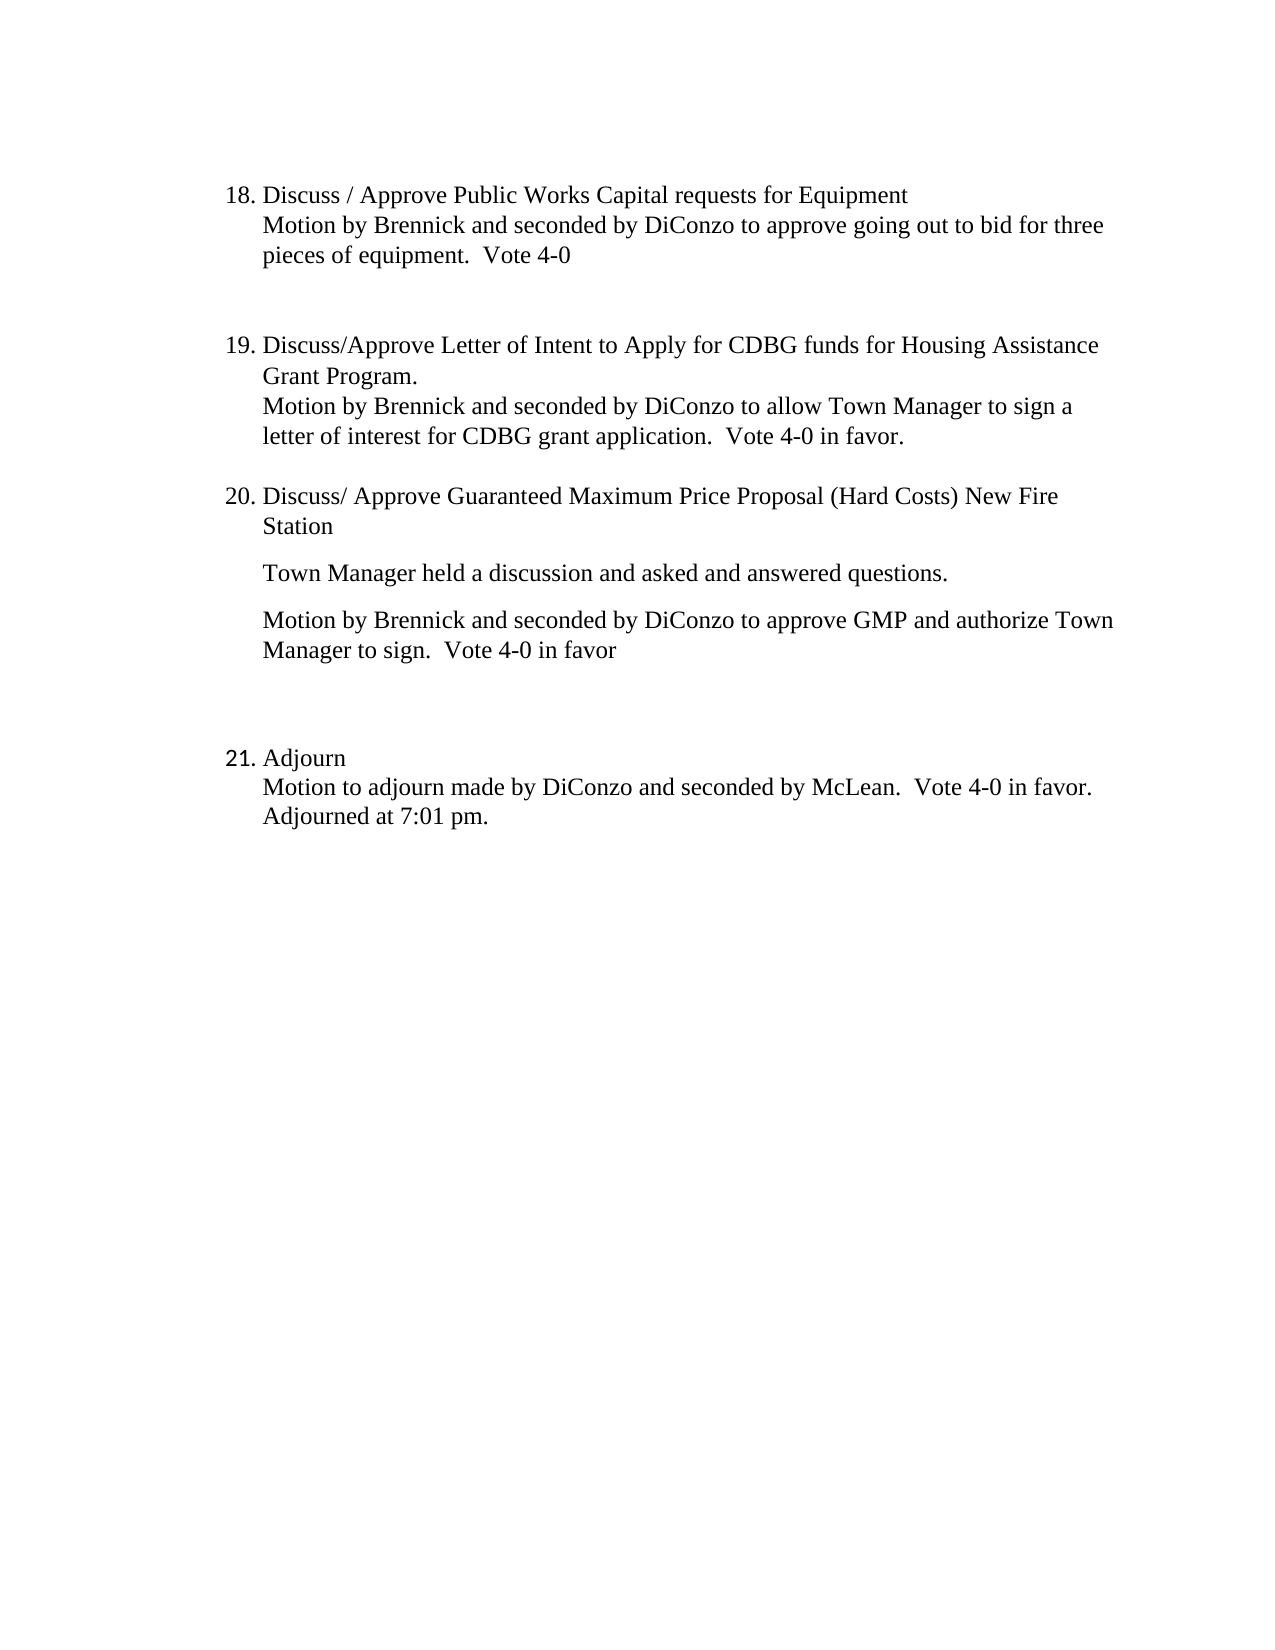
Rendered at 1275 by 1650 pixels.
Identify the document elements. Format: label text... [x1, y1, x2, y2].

list Discuss/Approve Letter of Intent to Apply for CDBG funds for Housing Assistance Grant Program. [225, 331, 1125, 389]
text Motion by Brennick and seconded by DiConzo to approve GMP and authorize Town Manager to sign. Vote 4-0 in favor [262, 605, 1125, 664]
list Motion to adjourn made by DiConzo and seconded by McLean. Vote 4-0 in favor. Adjourned at 7:01 pm. [262, 772, 1125, 830]
list Motion by Brennick and seconded by DiConzo to allow Town Manager to sign a letter of interest for CDBG grant application. Vote 4-0 in favor. [262, 391, 1125, 450]
list Adjourn [225, 742, 1125, 772]
list Motion by Brennick and seconded by DiConzo to approve going out to bid for three pieces of equipment. Vote 4-0 [262, 210, 1125, 269]
text Town Manager held a discussion and asked and answered questions. [262, 558, 1125, 587]
list Discuss/ Approve Guaranteed Maximum Price Proposal (Hard Costs) New Fire Station [225, 481, 1125, 540]
list Discuss / Approve Public Works Capital requests for Equipment [225, 180, 1125, 209]
